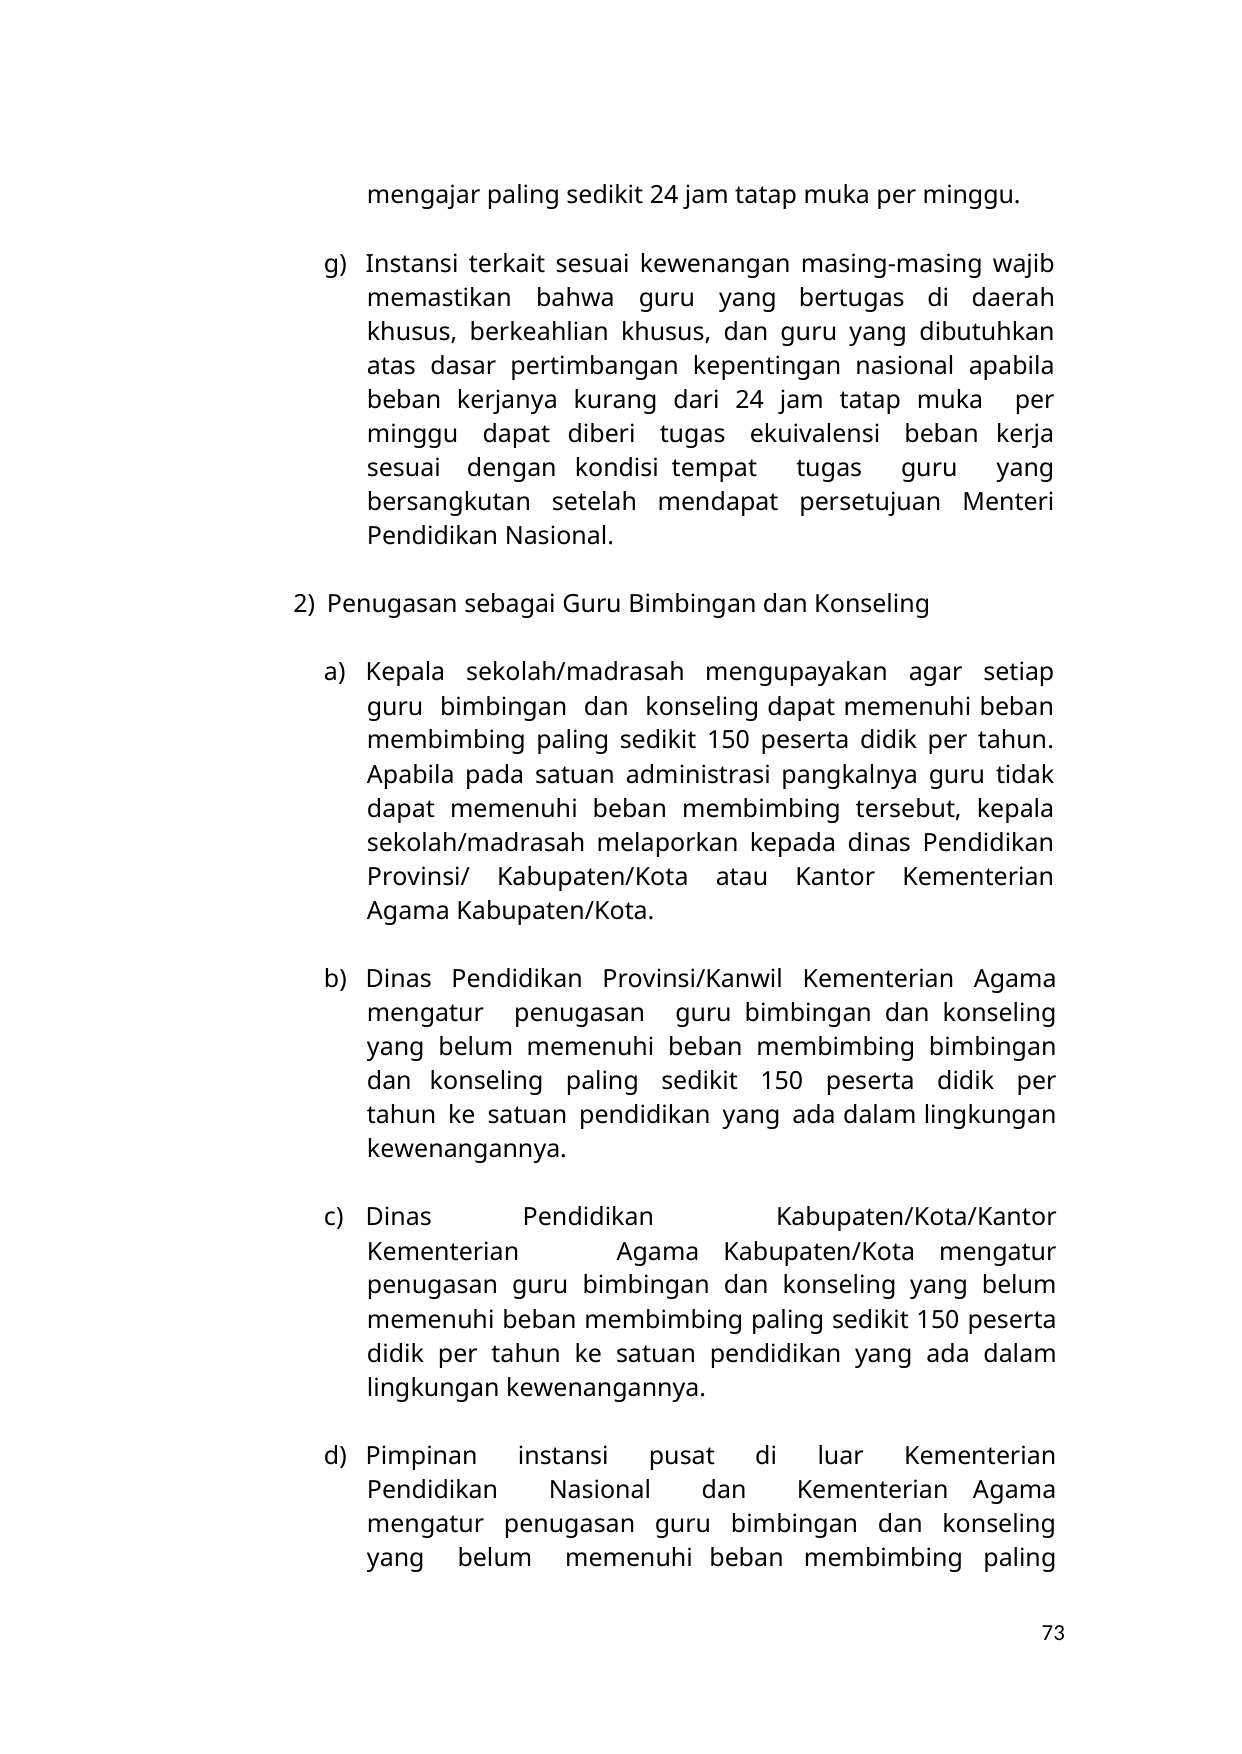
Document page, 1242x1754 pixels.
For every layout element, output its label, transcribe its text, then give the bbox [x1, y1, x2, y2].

text a) Kepala sekolah/madrasah mengupayakan agar setiap guru bimbingan dan konseling dapat memenuhi beban membimbing paling sedikit 150 peserta didik per tahun. Apabila pada satuan administrasi pangkalnya guru tidak dapat memenuhi beban membimbing tersebut, kepala sekolah/madrasah melaporkan kepada dinas Pendidikan Provinsi/ Kabupaten/Kota atau Kantor Kementerian Agama Kabupaten/Kota. [324, 654, 1054, 927]
text c) Dinas Pendidikan Kabupaten/Kota/Kantor Kementerian Agama Kabupaten/Kota mengatur penugasan guru bimbingan dan konseling yang belum memenuhi beban membimbing paling sedikit 150 peserta didik per tahun ke satuan pendidikan yang ada dalam lingkungan kewenangannya. [324, 1199, 1056, 1403]
text 2) Penugasan sebagai Guru Bimbingan dan Konseling [293, 586, 1064, 620]
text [324, 177, 1054, 211]
text g) Instansi terkait sesuai kewenangan masing-masing wajib memastikan bahwa guru yang bertugas di daerah khusus, berkeahlian khusus, dan guru yang dibutuhkan atas dasar pertimbangan kepentingan nasional apabila beban kerjanya kurang dari 24 jam tatap muka per minggu dapat diberi tugas ekuivalensi beban kerja sesuai dengan kondisi tempat tugas guru yang bersangkutan setelah mendapat persetujuan Menteri Pendidikan Nasional. [324, 245, 1055, 552]
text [324, 1437, 1056, 1574]
text b) Dinas Pendidikan Provinsi/Kanwil Kementerian Agama mengatur penugasan guru bimbingan dan konseling yang belum memenuhi beban membimbing bimbingan dan konseling paling sedikit 150 peserta didik per tahun ke satuan pendidikan yang ada dalam lingkungan kewenangannya. [324, 961, 1056, 1165]
